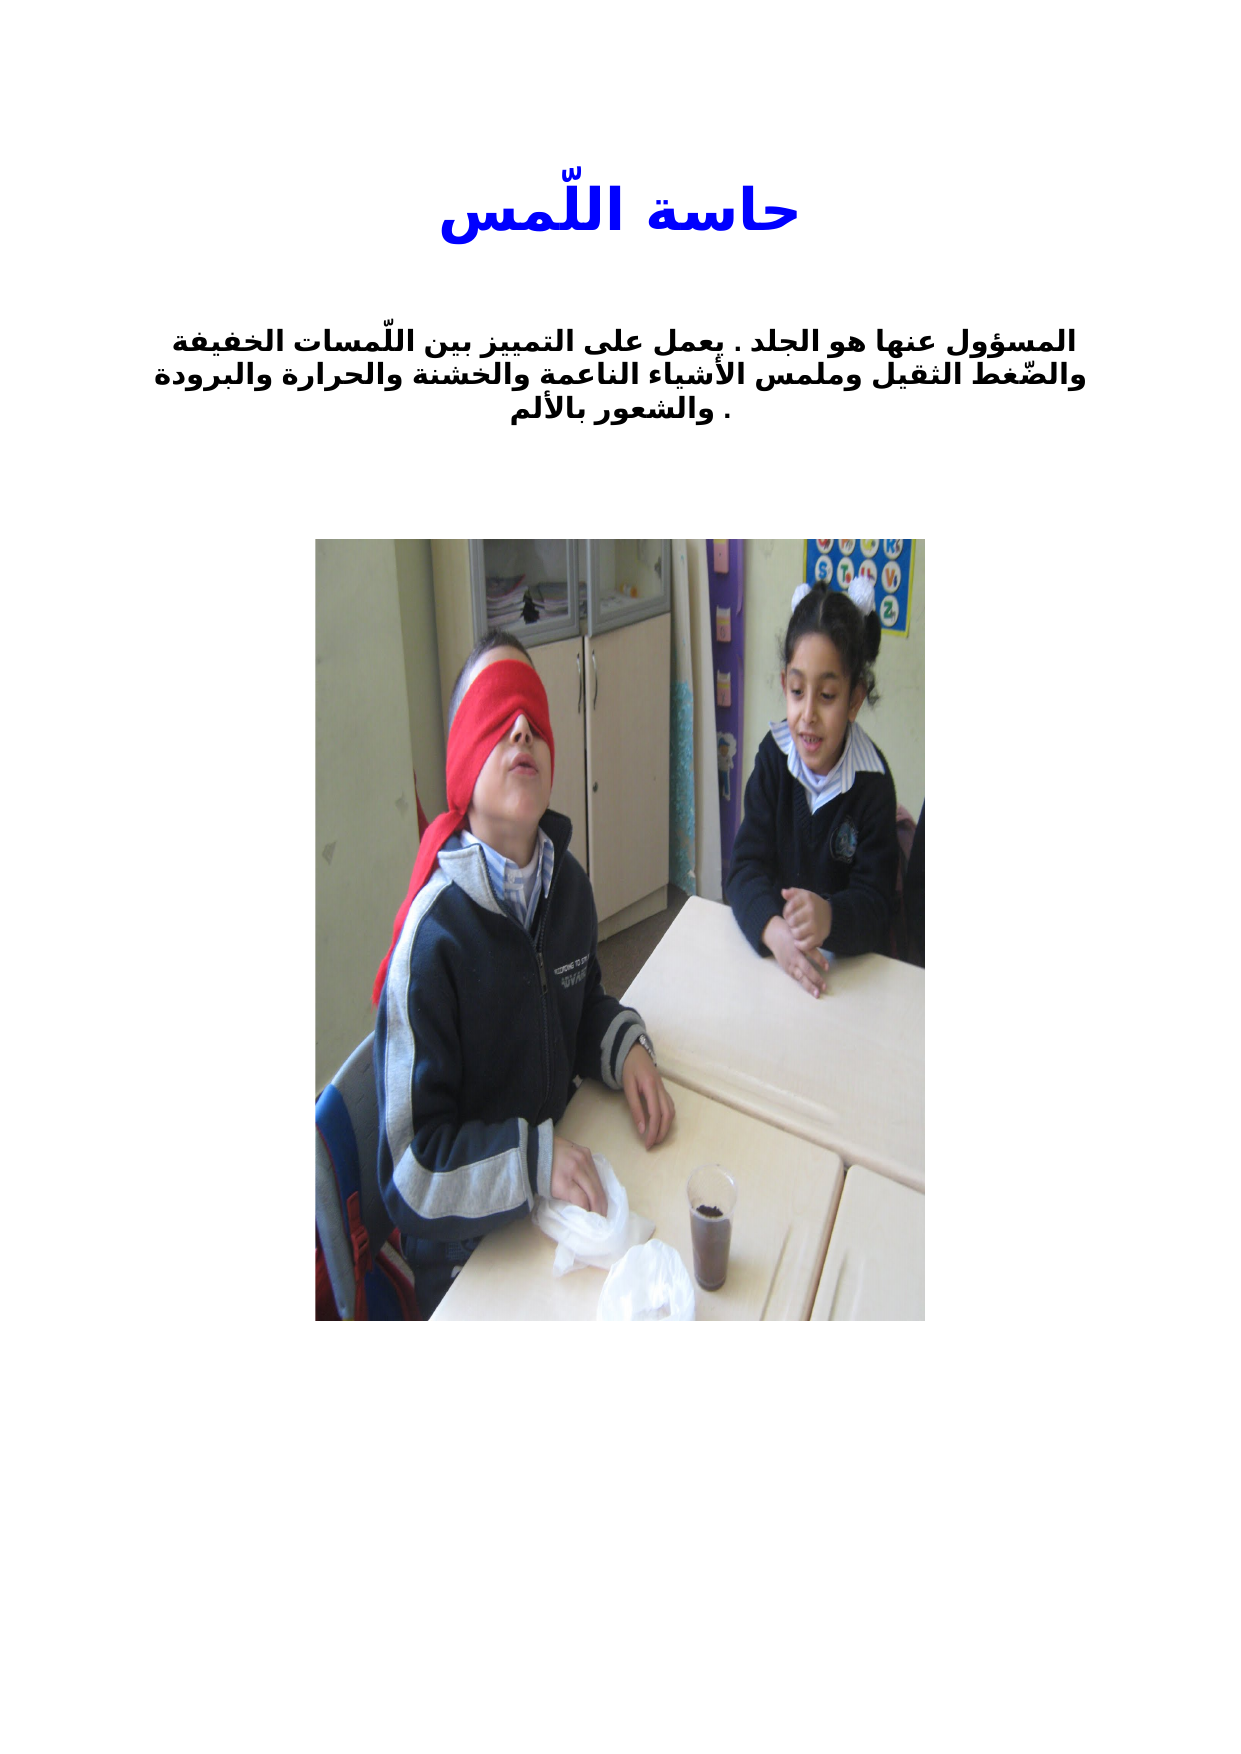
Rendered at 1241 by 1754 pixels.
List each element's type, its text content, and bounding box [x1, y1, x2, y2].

text حاسة اللّمس [148, 176, 1093, 244]
text المسؤول عنها هو الجلد . يعمل على التمييز بين اللّمسات الخفيفة والضّغط الثقيل وملمس الأشياء الناعمة والخشنة والحرارة والبرودة والشعور بالألم . [148, 324, 1093, 424]
picture [315, 539, 925, 1321]
